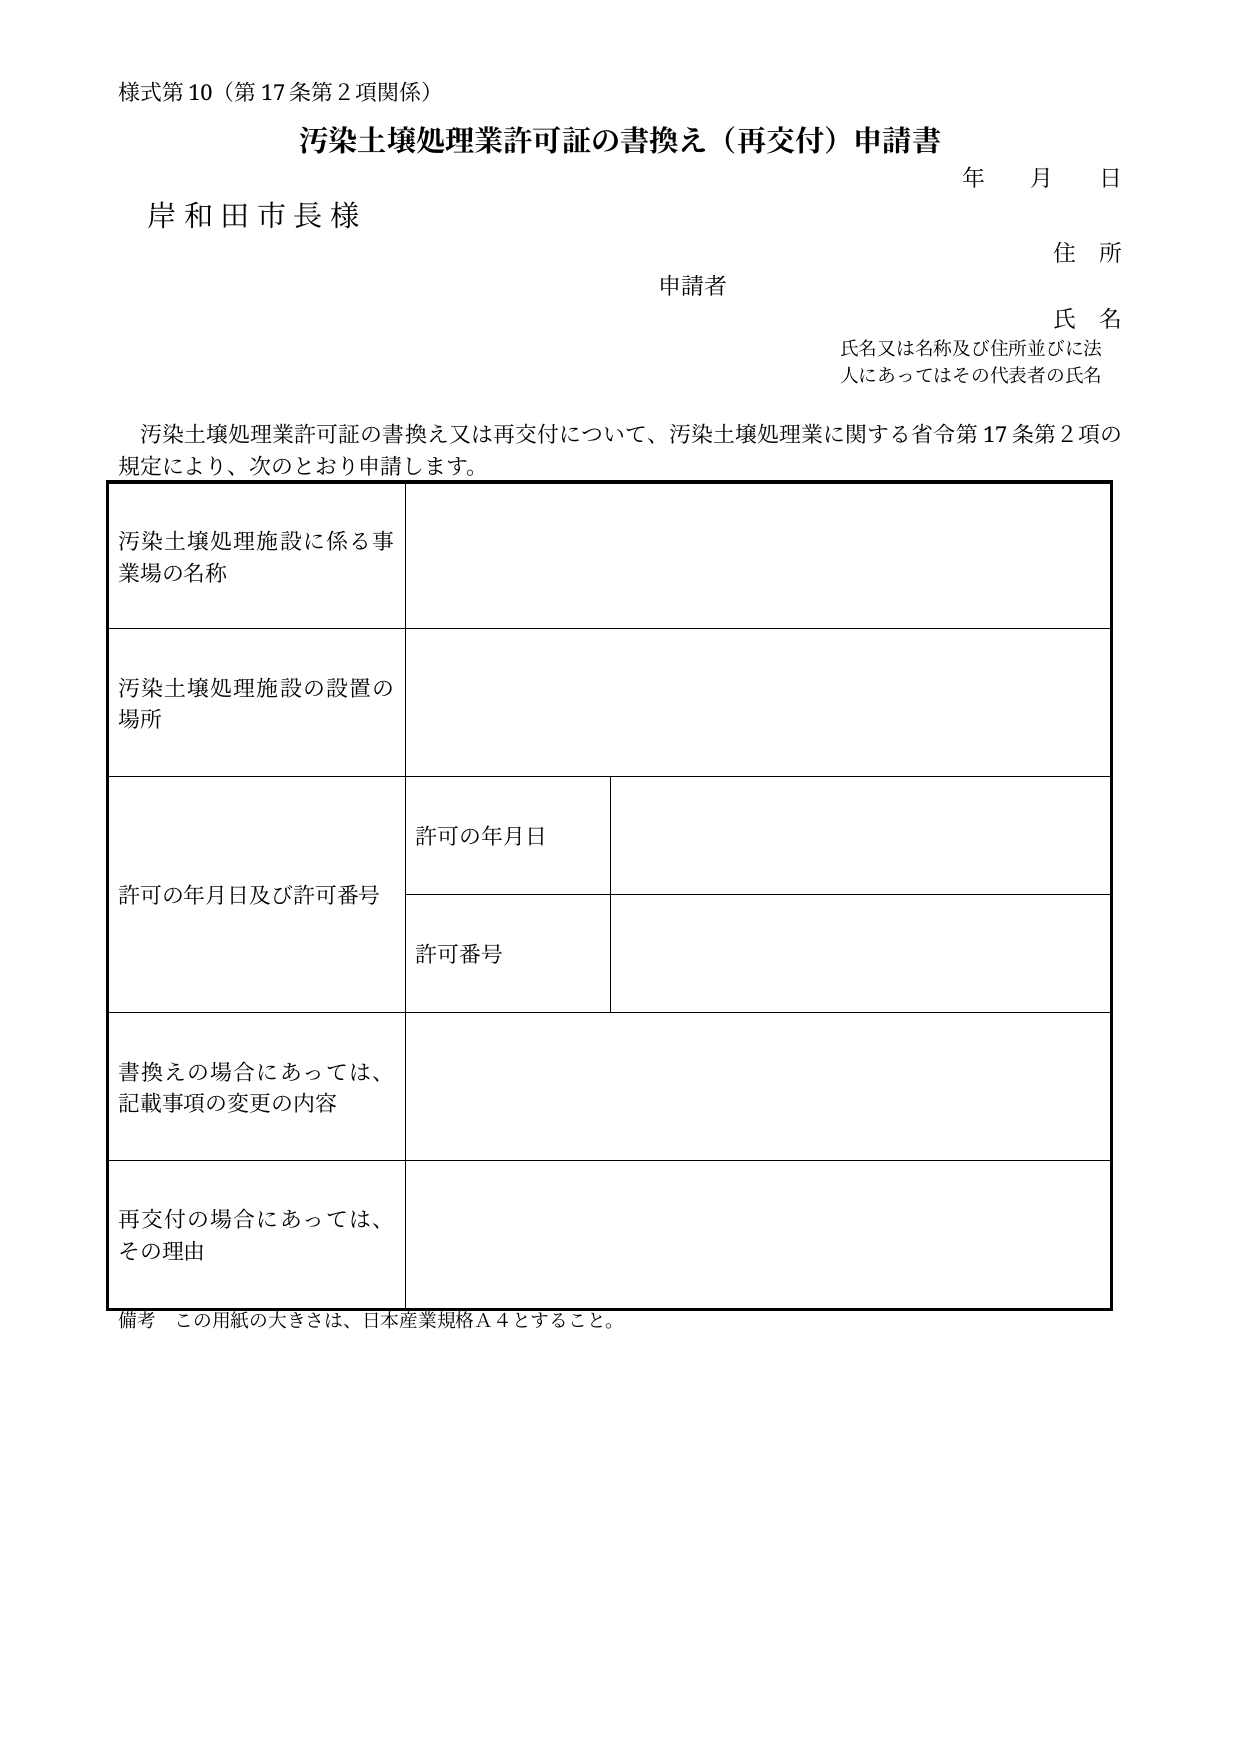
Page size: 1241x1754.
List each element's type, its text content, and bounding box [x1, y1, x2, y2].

text 氏 名 [118, 301, 1122, 333]
table_cell 許可の年月日及び許可番号 [109, 777, 405, 1012]
table_cell 許可の年月日 [406, 777, 610, 894]
text 住 所 [118, 235, 1122, 268]
table_cell 書換えの場合にあっては、記載事項の変更の内容 [109, 1013, 405, 1160]
text 人にあってはその代表者の氏名 [840, 361, 1122, 387]
table_cell 許可番号 [406, 895, 610, 1012]
text 年 月 日 [118, 160, 1122, 193]
table_header 汚染土壌処理施設に係る事業場の名称 [109, 484, 405, 628]
table_cell [611, 895, 1110, 1012]
table_cell 汚染土壌処理施設の設置の場所 [109, 629, 405, 776]
table_cell [406, 629, 1110, 776]
table_cell [406, 1161, 1110, 1307]
text 氏名又は名称及び住所並びに法 [840, 333, 1122, 361]
text 岸 和 田 市 長 様 [118, 193, 1122, 235]
table_header [406, 484, 1110, 628]
table_cell [406, 1013, 1110, 1160]
text 申請者 [118, 268, 1122, 301]
table_cell [611, 777, 1110, 894]
table_cell 再交付の場合にあっては、その理由 [109, 1161, 405, 1307]
text 汚染土壌処理業許可証の書換え（再交付）申請書 [118, 118, 1122, 160]
text 備考 この用紙の大きさは、日本産業規格Ａ４とすること。 [118, 1311, 1122, 1331]
text 汚染土壌処理業許可証の書換え又は再交付について、汚染土壌処理業に関する省令第17条第２項の規定により、次のとおり申請します。 [118, 417, 1122, 480]
